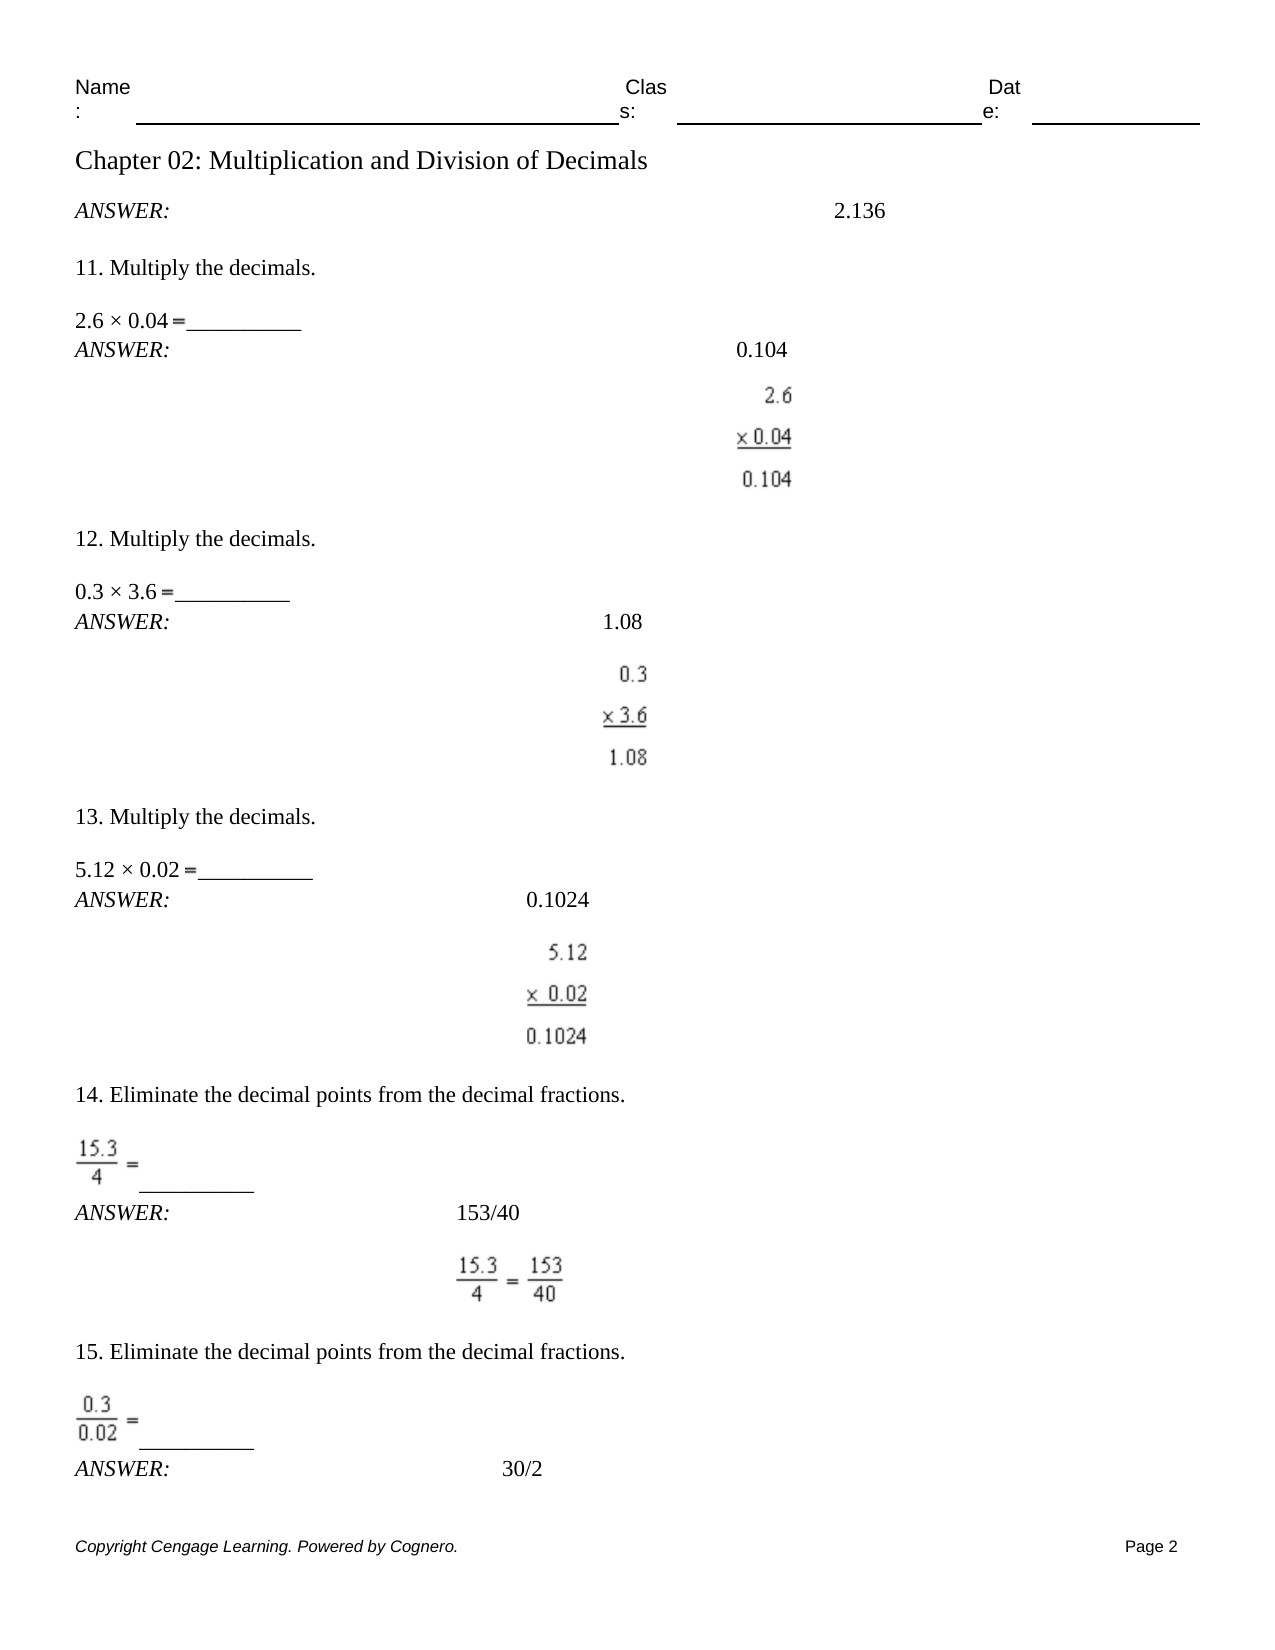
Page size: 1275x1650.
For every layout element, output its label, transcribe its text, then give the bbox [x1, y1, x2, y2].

table_header 14. Eliminate the decimal points from the decimal fractions. __________ [75, 1082, 1200, 1311]
table_header 13. Multiply the decimals. 5.12 × 0.02 __________ [75, 803, 1200, 1054]
picture [602, 660, 648, 773]
picture [75, 1390, 140, 1447]
picture [736, 381, 793, 495]
picture [455, 1251, 566, 1308]
table_header 12. Multiply the decimals. 0.3 × 3.6 __________ [75, 525, 1200, 776]
table_header 11. Multiply the decimals. 2.6 × 0.04 __________ [75, 254, 1200, 498]
picture [173, 306, 187, 329]
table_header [75, 194, 1200, 227]
picture [162, 577, 175, 600]
picture [526, 938, 588, 1052]
picture [75, 1134, 140, 1191]
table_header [75, 1338, 1200, 1511]
picture [185, 855, 198, 878]
